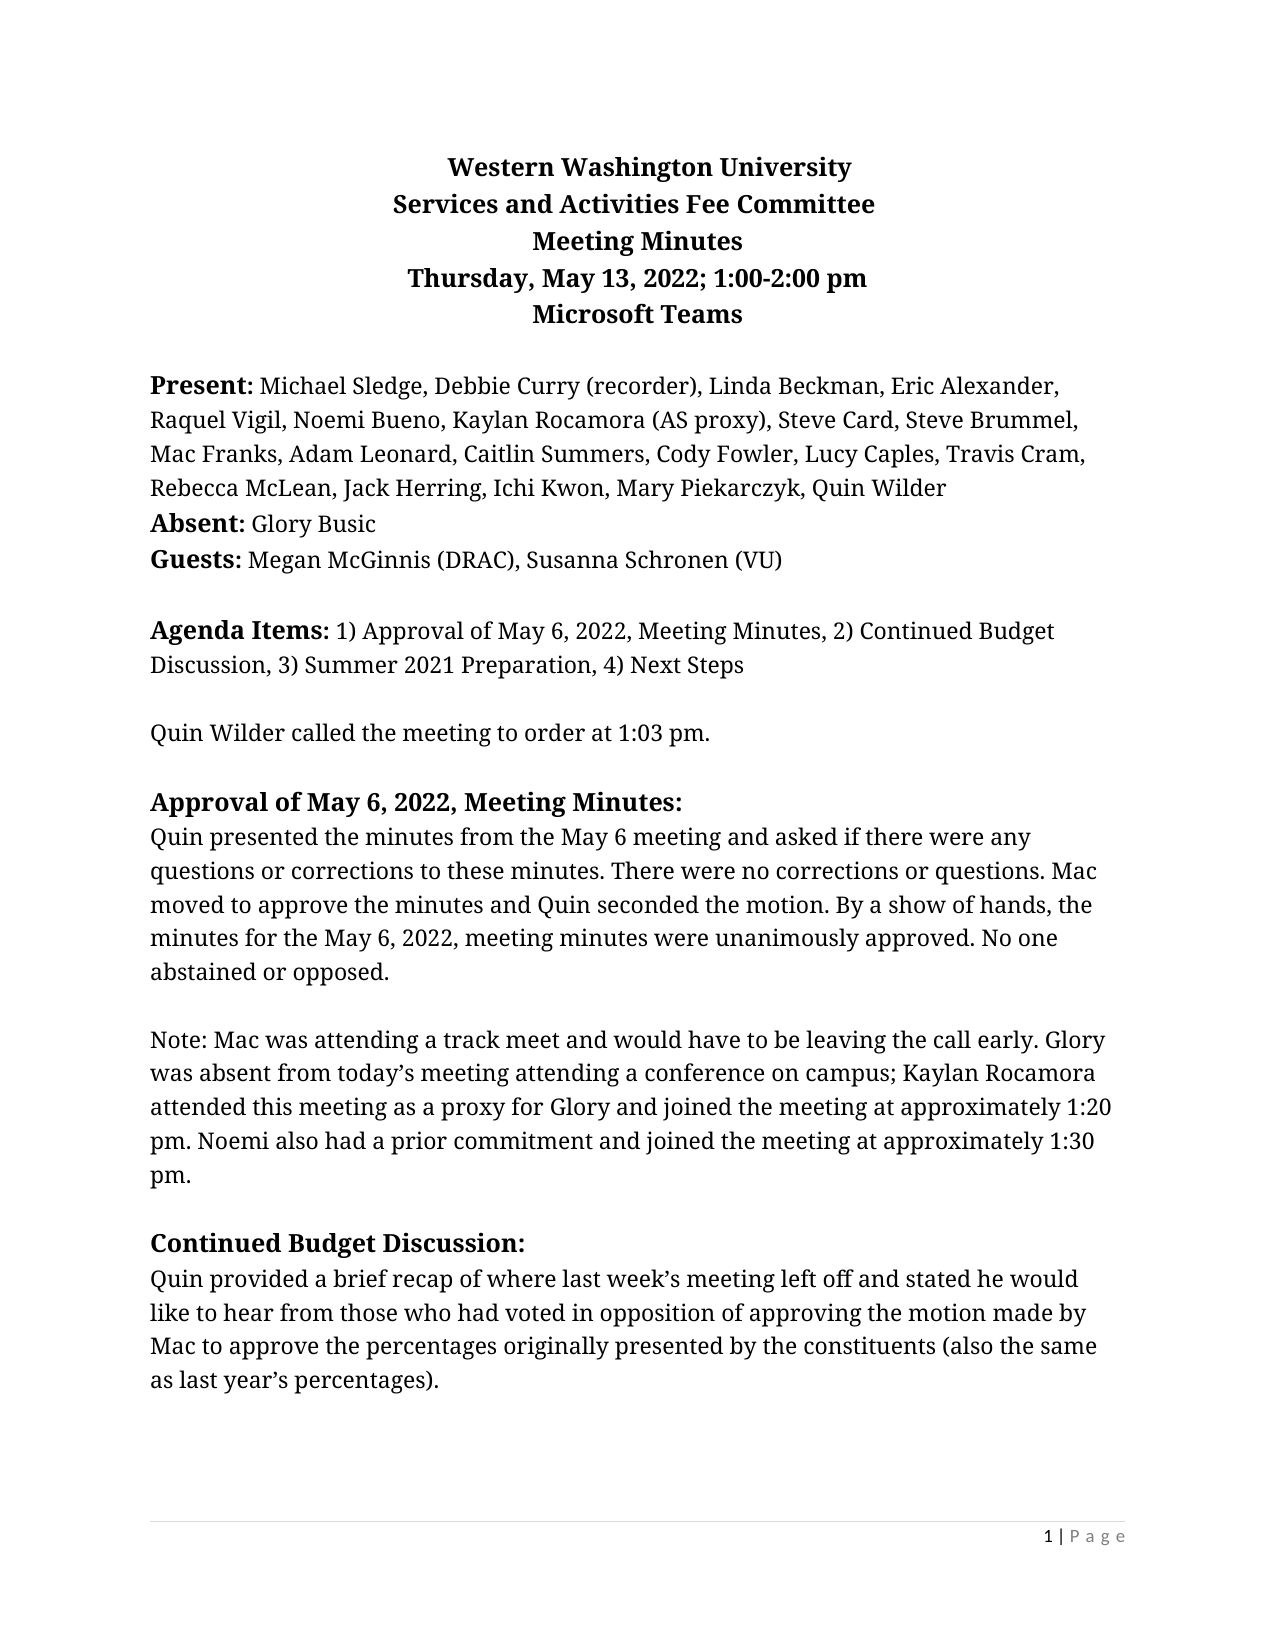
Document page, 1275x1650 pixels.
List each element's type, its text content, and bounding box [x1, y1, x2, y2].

text Quin provided a brief recap of where last week’s meeting left off and stated he would like to hear from those who had voted in opposition of approving the motion made by Mac to approve the percentages originally presented by the constituents (also the same as last year’s percentages). [150, 1263, 1125, 1395]
text Present: Michael Sledge, Debbie Curry (recorder), Linda Beckman, Eric Alexander, Raquel Vigil, Noemi Bueno, Kaylan Rocamora (AS proxy), Steve Card, Steve Brummel, Mac Franks, Adam Leonard, Caitlin Summers, Cody Fowler, Lucy Caples, Travis Cram, Rebecca McLean, Jack Herring, Ichi Kwon, Mary Piekarczyk, Quin Wilder [150, 368, 1125, 503]
text Guests: Megan McGinnis (DRAC), Susanna Schronen (VU) [150, 542, 1125, 576]
text Thursday, May 13, 2022; 1:00-2:00 pm [150, 260, 1125, 294]
text Services and Activities Fee Committee Meeting Minutes [150, 187, 1125, 258]
text Western Washington University [150, 150, 1125, 184]
text Microsoft Teams [150, 297, 1125, 331]
text Continued Budget Discussion: [150, 1226, 1125, 1260]
text Approval of May 6, 2022, Meeting Minutes: [150, 784, 1125, 818]
text Absent: Glory Busic [150, 505, 1125, 539]
text Agenda Items: 1) Approval of May 6, 2022, Meeting Minutes, 2) Continued Budget Discussion, 3) Summer 2021 Preparation, 4) Next Steps [150, 613, 1125, 681]
text Quin Wilder called the meeting to order at 1:03 pm. [150, 717, 1125, 748]
text Quin presented the minutes from the May 6 meeting and asked if there were any questions or corrections to these minutes. There were no corrections or questions. Mac moved to approve the minutes and Quin seconded the motion. By a show of hands, the minutes for the May 6, 2022, meeting minutes were unanimously approved. No one abstained or opposed. [150, 821, 1125, 987]
text Note: Mac was attending a track meet and would have to be leaving the call early. Glory was absent from today’s meeting attending a conference on campus; Kaylan Rocamora attended this meeting as a proxy for Glory and joined the meeting at approximately 1:20 pm. Noemi also had a prior commitment and joined the meeting at approximately 1:30 pm. [150, 1023, 1125, 1190]
